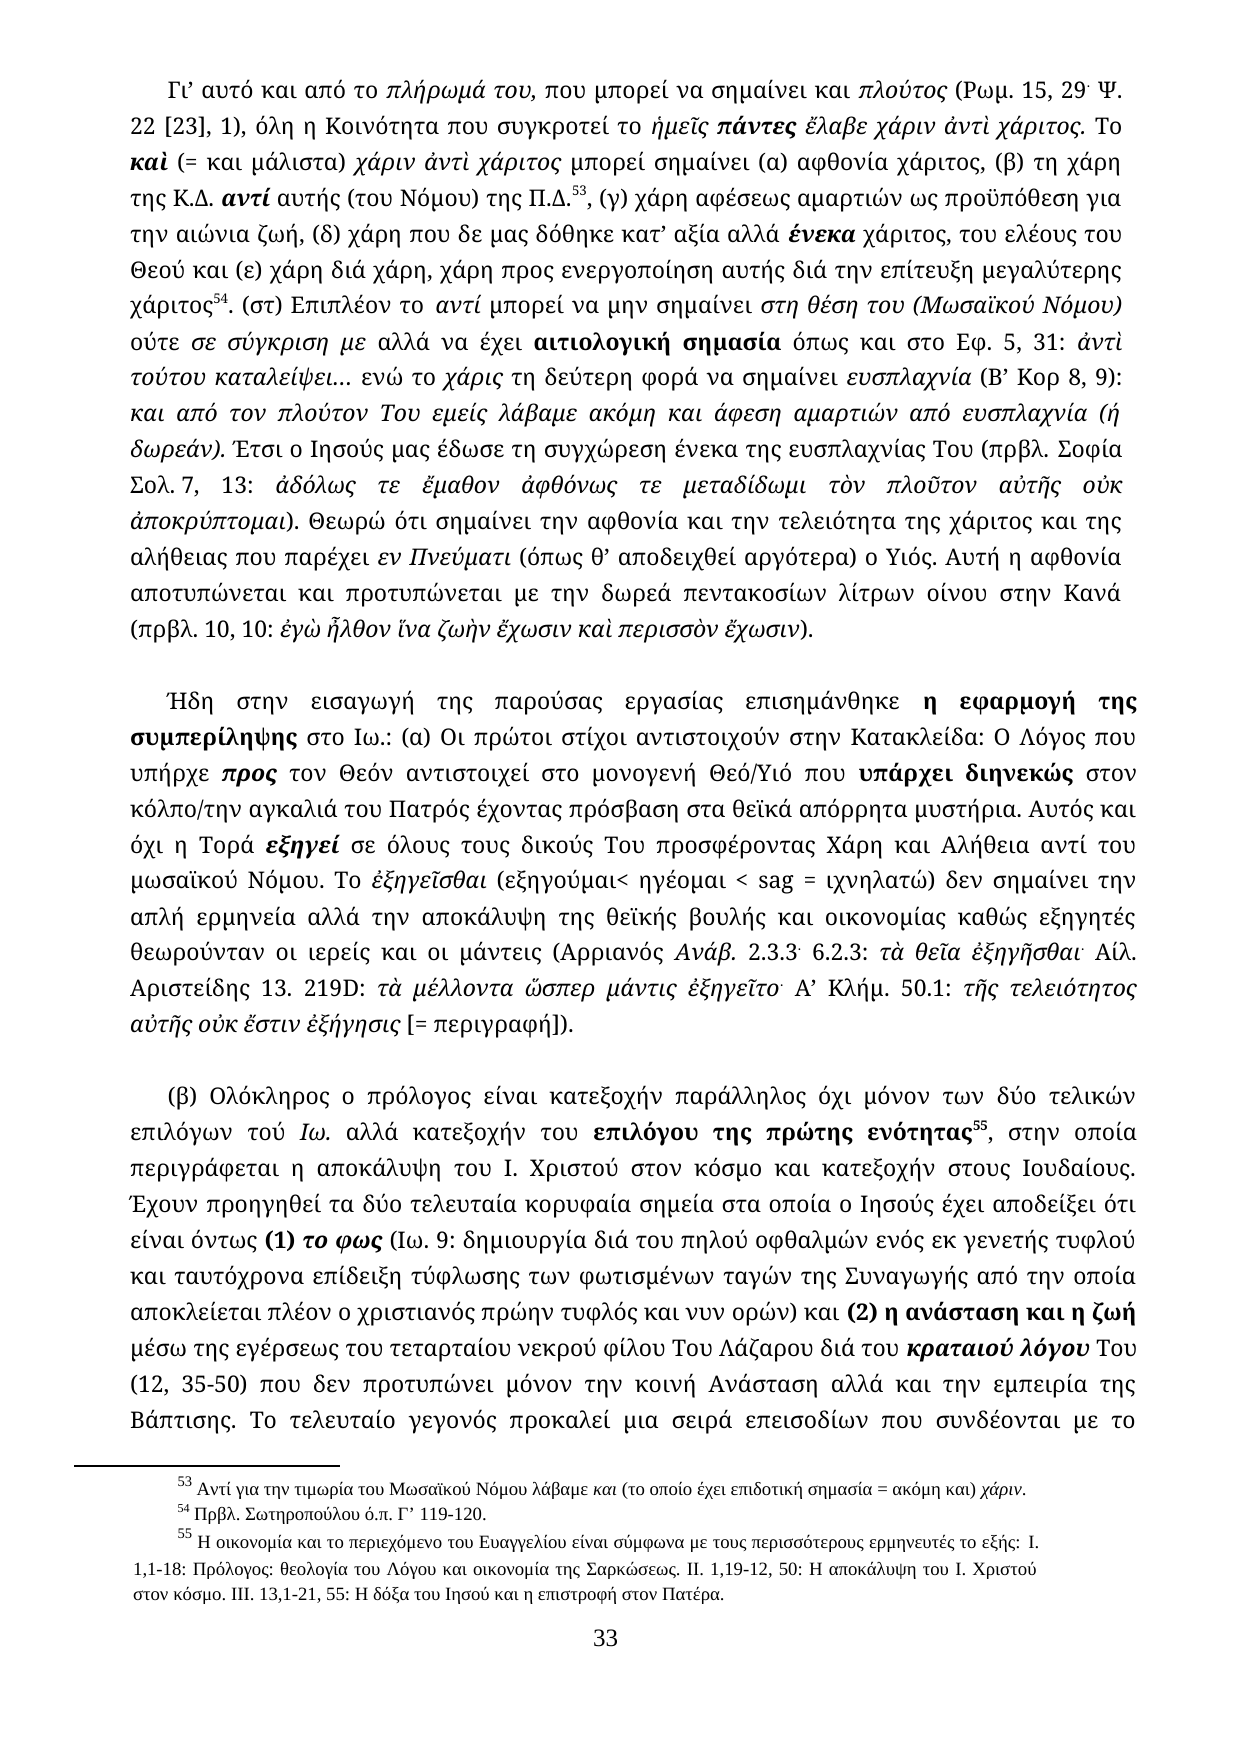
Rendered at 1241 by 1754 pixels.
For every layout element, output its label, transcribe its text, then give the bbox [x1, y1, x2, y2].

text Γι’ αυτό και από το πλήρωμά του, που μπορεί να σημαίνει και πλούτος (Ρωμ. 15, 29. Ψ. 22 [23], 1), όλη η Κοινότητα που συγκροτεί το ἡμεῖς πάντες ἔλαβε χάριν ἀντὶ χάριτος. Το καὶ (= και μάλιστα) χάριν ἀντὶ χάριτος μπορεί σημαίνει (α) αφθονία χάριτος, (β) τη χάρη της Κ.Δ. αντί αυτής (του Νόμου) της Π.Δ., (γ) χάρη αφέσεως αμαρτιών ως προϋπόθεση για την αιώνια ζωή, (δ) χάρη που δε μας δόθηκε κατ’ αξία αλλά ένεκα χάριτος, του ελέους του Θεού και (ε) χάρη διά χάρη, χάρη προς ενεργοποίηση αυτής διά την επίτευξη μεγαλύτερης χάριτος. (στ) Επιπλέον το αντί μπορεί να μην σημαίνει στη θέση του (Μωσαϊκού Νόμου) ούτε σε σύγκριση με αλλά να έχει αιτιολογική σημασία όπως και στο Εφ. 5, 31: ἀντὶ τούτου καταλείψει… ενώ το χάρις τη δεύτερη φορά να σημαίνει ευσπλαχνία (Β’ Κορ 8, 9): και από τον πλούτον Του εμείς λάβαμε ακόμη και άφεση αμαρτιών από ευσπλαχνία (ή δωρεάν). Έτσι ο Ιησούς μας έδωσε τη συγχώρεση ένεκα της ευσπλαχνίας Του (πρβλ. Σοφία Σολ. 7, 13: ἀδόλως τε ἔμαθον ἀφθόνως τε μεταδίδωμι τὸν πλοῦτον αὐτῆς οὐκ ἀποκρύπτομαι). Θεωρώ ότι σημαίνει την αφθονία και την τελειότητα της χάριτος και της αλήθειας που παρέχει εν Πνεύματι (όπως θ’ αποδειχθεί αργότερα) ο Υιός. Αυτή η αφθονία αποτυπώνεται και προτυπώνεται με την δωρεά πεντακοσίων λίτρων οίνου στην Κανά (πρβλ. 10, 10: ἐγὼ ἦλθον ἵνα ζωὴν ἔχωσιν καὶ περισσὸν ἔχωσιν). [130, 74, 1122, 644]
text Ήδη στην εισαγωγή της παρούσας εργασίας επισημάνθηκε η εφαρμογή της συμπερίληψης στο Ιω.: (α) Οι πρώτοι στίχοι αντιστοιχούν στην Κατακλείδα: Ο Λόγος που υπήρχε προς τον Θεόν αντιστοιχεί στο μονογενή Θεό/Υιό που υπάρχει διηνεκώς στον κόλπο/την αγκαλιά του Πατρός έχοντας πρόσβαση στα θεϊκά απόρρητα μυστήρια. Αυτός και όχι η Τορά εξηγεί σε όλους τους δικούς Του προσφέροντας Χάρη και Αλήθεια αντί του μωσαϊκού Νόμου. Το ἐξηγεῖσθαι (εξηγούμαι< ηγέομαι < sag = ιχνηλατώ) δεν σημαίνει την απλή ερμηνεία αλλά την αποκάλυψη της θεϊκής βουλής και οικονομίας καθώς εξηγητές θεωρούνταν οι ιερείς και οι μάντεις (Αρριανός Ανάβ. 2.3.3. 6.2.3: τὰ θεῖα ἐξηγῆσθαι. Αίλ. Αριστείδης 13. 219D: τὰ μέλλοντα ὥσπερ μάντις ἐξηγεῖτο. A’ Kλήμ. 50.1: τῆς τελειότητος αὐτῆς οὐκ ἔστιν ἐξήγησις [= περιγραφή]). [130, 685, 1137, 1039]
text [130, 1080, 1137, 1435]
